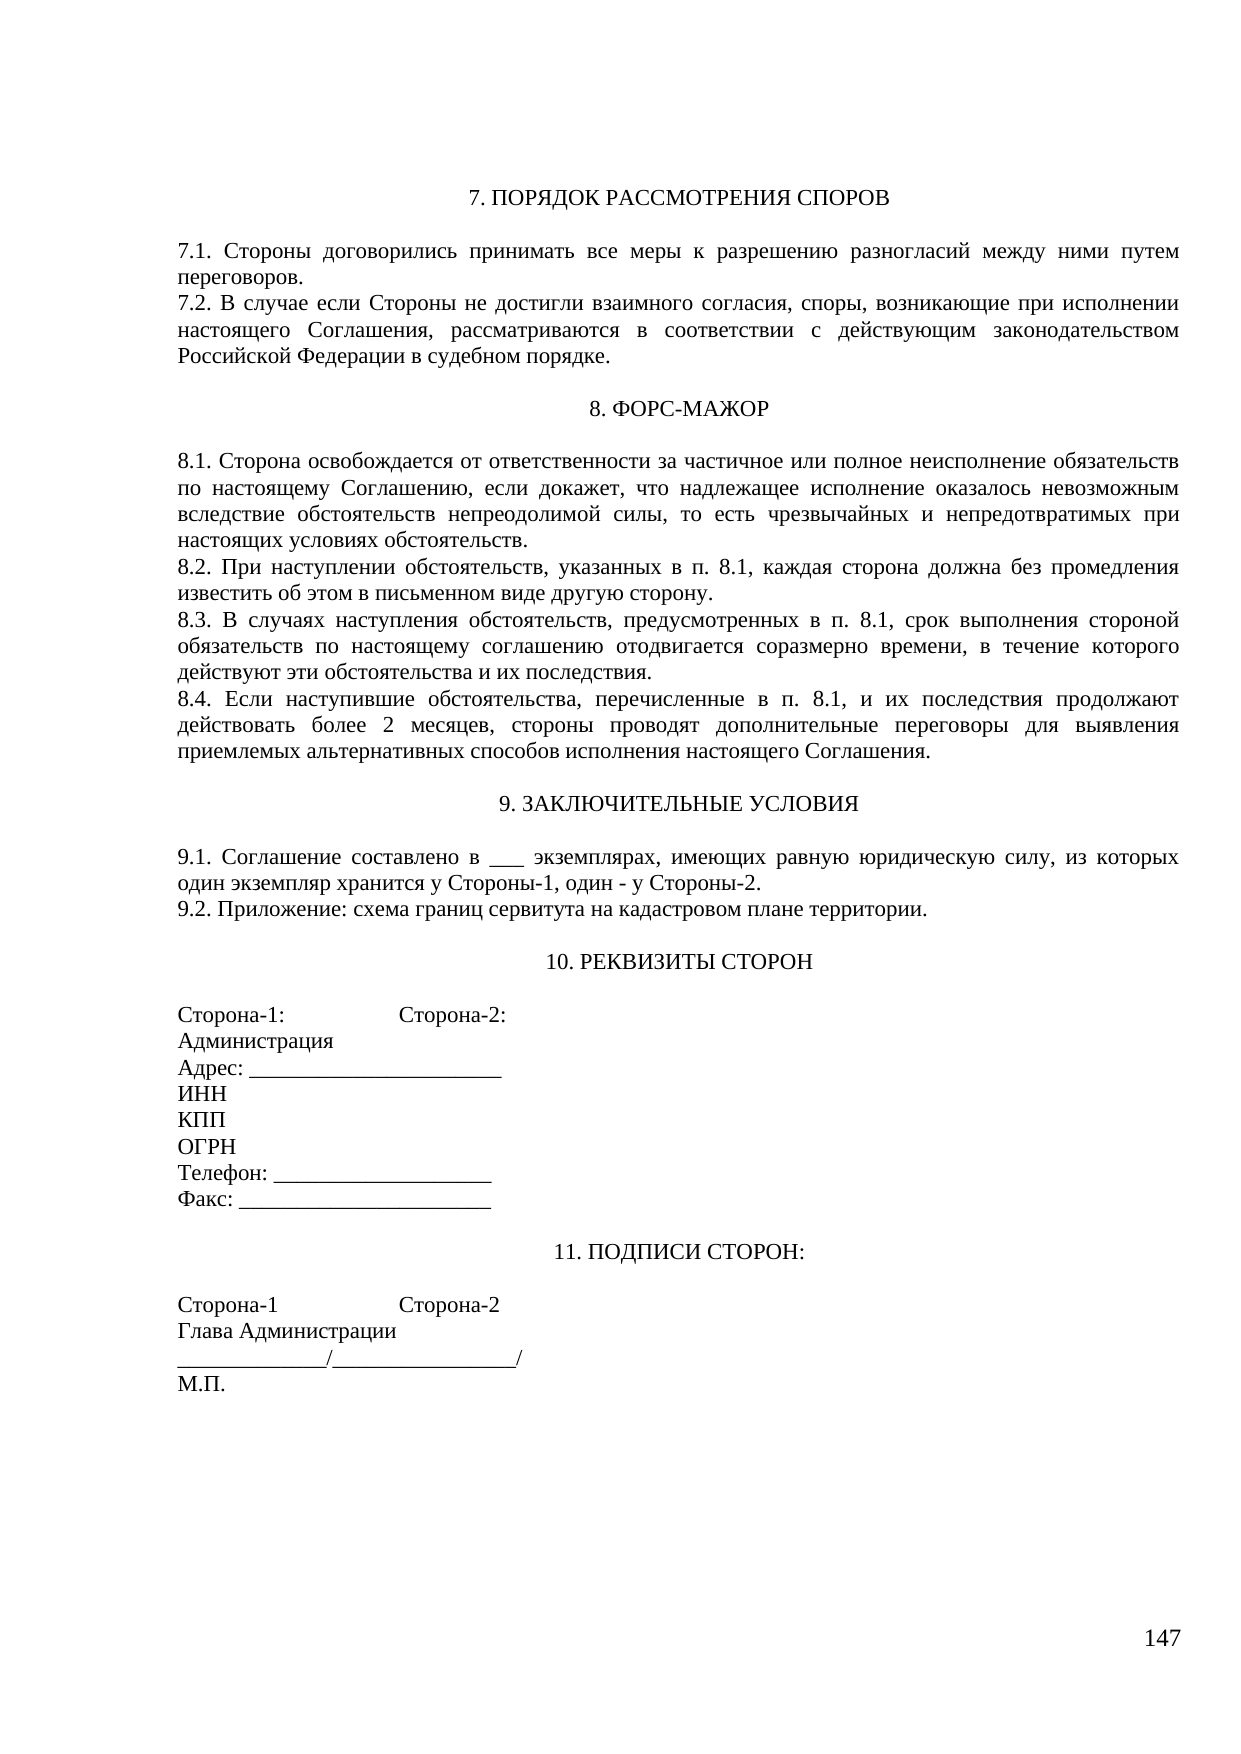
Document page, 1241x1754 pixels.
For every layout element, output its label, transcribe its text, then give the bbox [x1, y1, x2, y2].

text 7. ПОРЯДОК РАССМОТРЕНИЯ СПОРОВ [177, 184, 1181, 210]
text 7.1. Стороны договорились принимать все меры к разрешению разногласий между ними путем переговоров. [177, 237, 1181, 289]
text 9.1. Соглашение составлено в ___ экземплярах, имеющих равную юридическую силу, из которых один экземпляр хранится у Стороны-1, один - у Стороны-2. [177, 843, 1181, 896]
text 10. РЕКВИЗИТЫ СТОРОН [177, 948, 1181, 974]
text Глава Администрации [177, 1317, 1181, 1343]
text 8.1. Сторона освобождается от ответственности за частичное или полное неисполнение обязательств по настоящему Соглашению, если докажет, что надлежащее исполнение оказалось невозможным вследствие обстоятельств непреодолимой силы, то есть чрезвычайных и непредотвратимых при настоящих условиях обстоятельств. [177, 447, 1181, 553]
text Администрация [177, 1027, 1181, 1054]
text Сторона-1: Сторона-2: [177, 1001, 1181, 1027]
text 8. ФОРС-МАЖОР [177, 395, 1181, 421]
text 9.2. Приложение: схема границ сервитута на кадастровом плане территории. [177, 896, 1181, 922]
text Телефон: ___________________ [177, 1159, 1181, 1185]
text 7.2. В случае если Стороны не достигли взаимного согласия, споры, возникающие при исполнении настоящего Соглашения, рассматриваются в соответствии с действующим законодательством Российской Федерации в судебном порядке. [177, 289, 1181, 368]
text 9. ЗАКЛЮЧИТЕЛЬНЫЕ УСЛОВИЯ [177, 790, 1181, 816]
text ОГРН [177, 1133, 1181, 1159]
text М.П. [177, 1370, 1181, 1396]
text Адрес: ______________________ [177, 1054, 1181, 1080]
text 11. ПОДПИСИ СТОРОН: [177, 1238, 1181, 1264]
text Сторона-1 Сторона-2 [177, 1291, 1181, 1317]
text ИНН [177, 1080, 1181, 1106]
text 8.3. В случаях наступления обстоятельств, предусмотренных в п. 8.1, срок выполнения стороной обязательств по настоящему соглашению отодвигается соразмерно времени, в течение которого действуют эти обстоятельства и их последствия. [177, 606, 1181, 685]
text Факс: ______________________ [177, 1185, 1181, 1212]
text КПП [177, 1106, 1181, 1133]
text 8.2. При наступлении обстоятельств, указанных в п. 8.1, каждая сторона должна без промедления известить об этом в письменном виде другую сторону. [177, 553, 1181, 606]
text 8.4. Если наступившие обстоятельства, перечисленные в п. 8.1, и их последствия продолжают действовать более 2 месяцев, стороны проводят дополнительные переговоры для выявления приемлемых альтернативных способов исполнения настоящего Соглашения. [177, 685, 1181, 764]
text _____________/________________/ [177, 1343, 1181, 1370]
